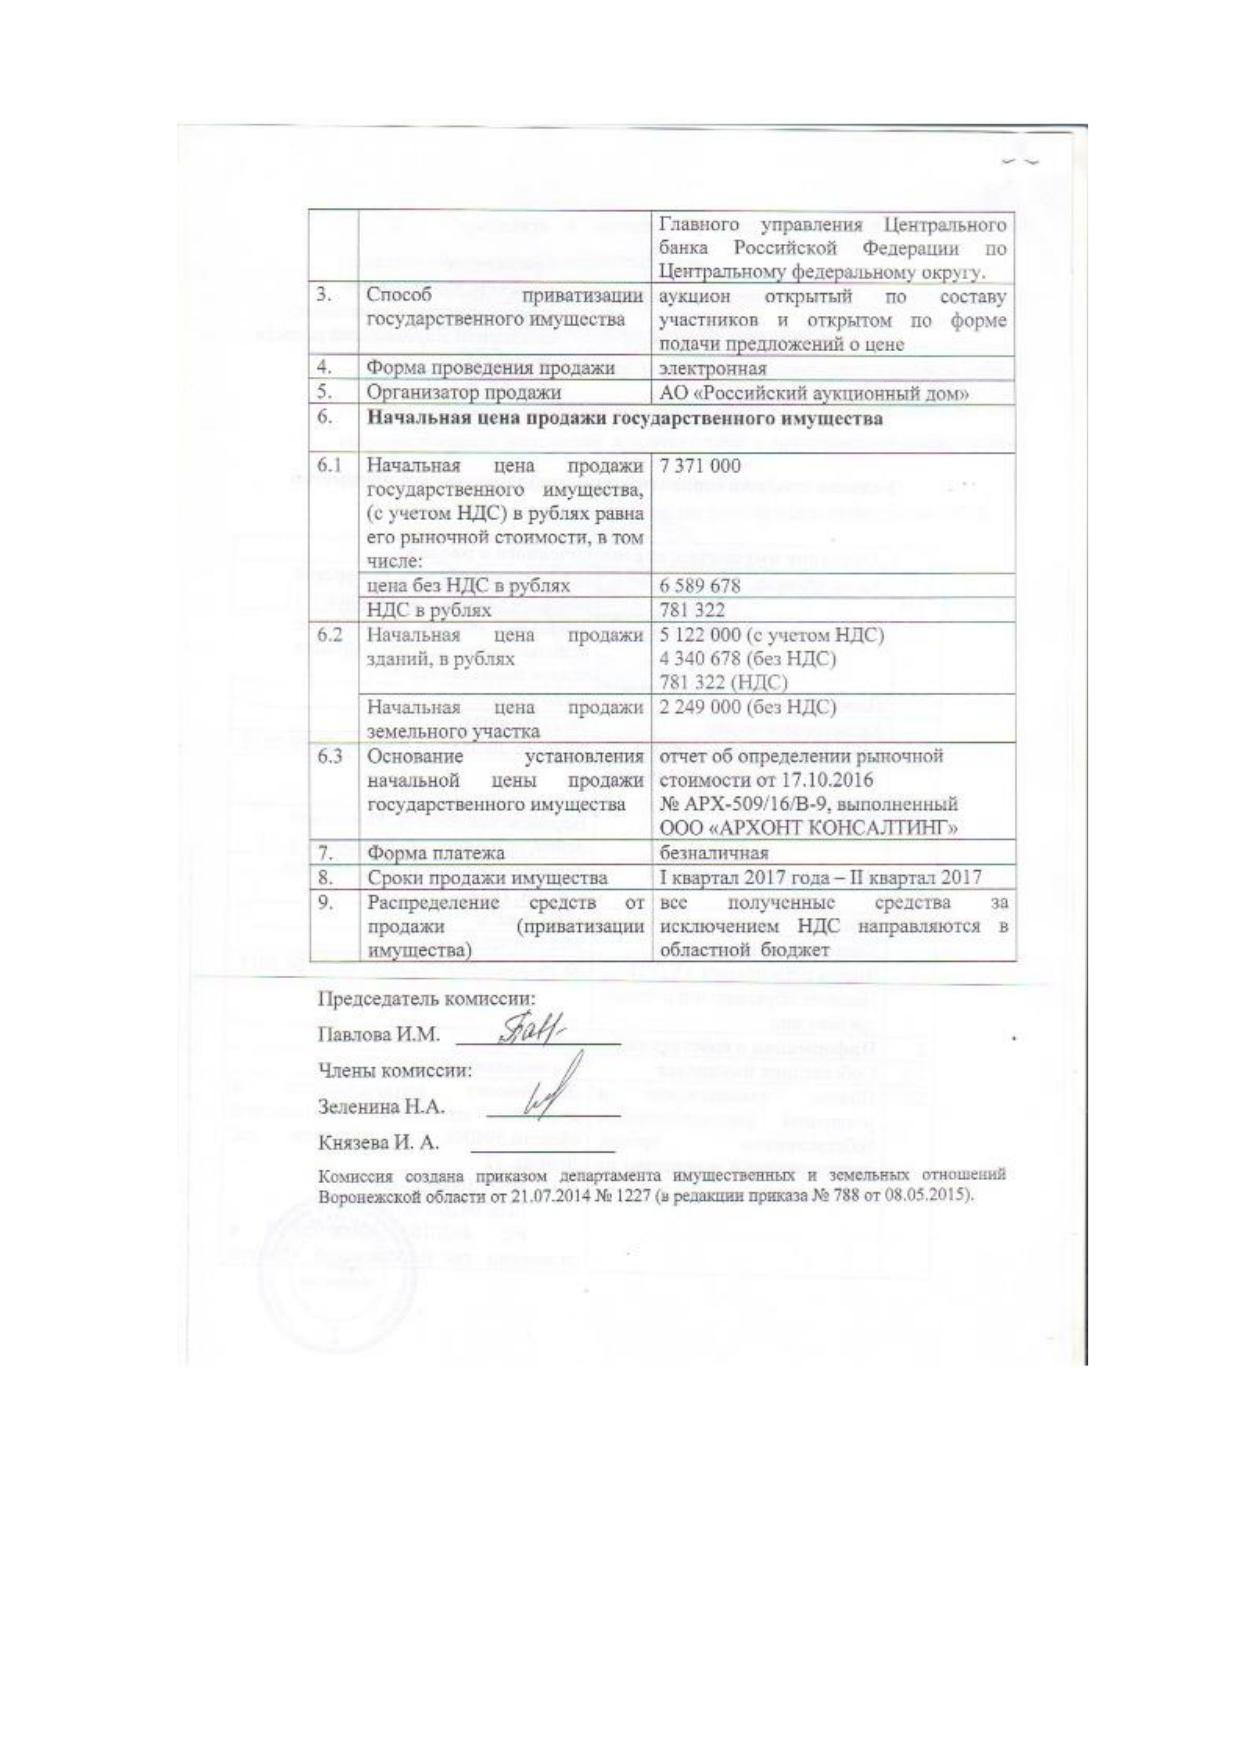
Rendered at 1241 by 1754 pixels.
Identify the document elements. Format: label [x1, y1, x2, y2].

picture [177, 118, 1089, 1369]
